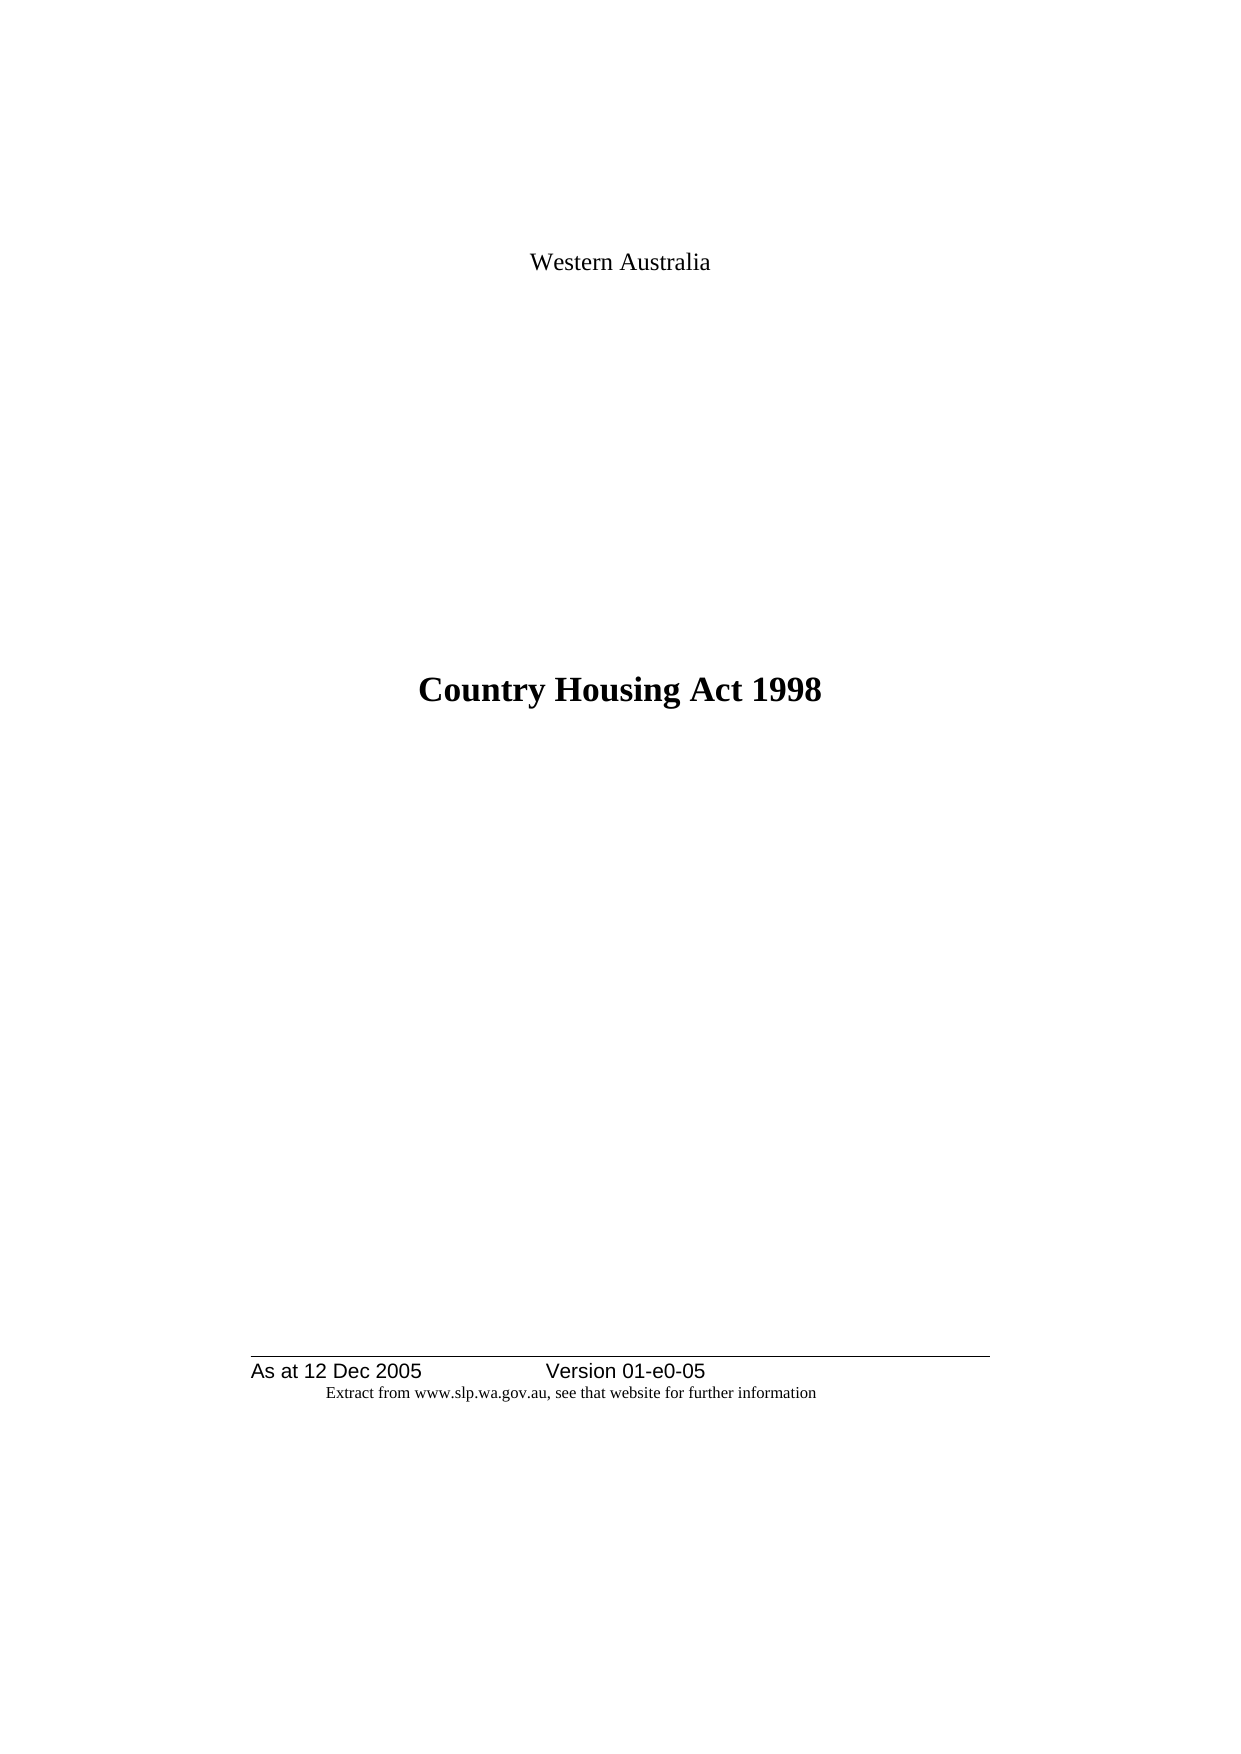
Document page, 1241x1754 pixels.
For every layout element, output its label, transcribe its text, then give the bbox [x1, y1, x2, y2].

text Country Housing Act 1998 [251, 668, 990, 709]
text Western Australia [251, 247, 990, 276]
